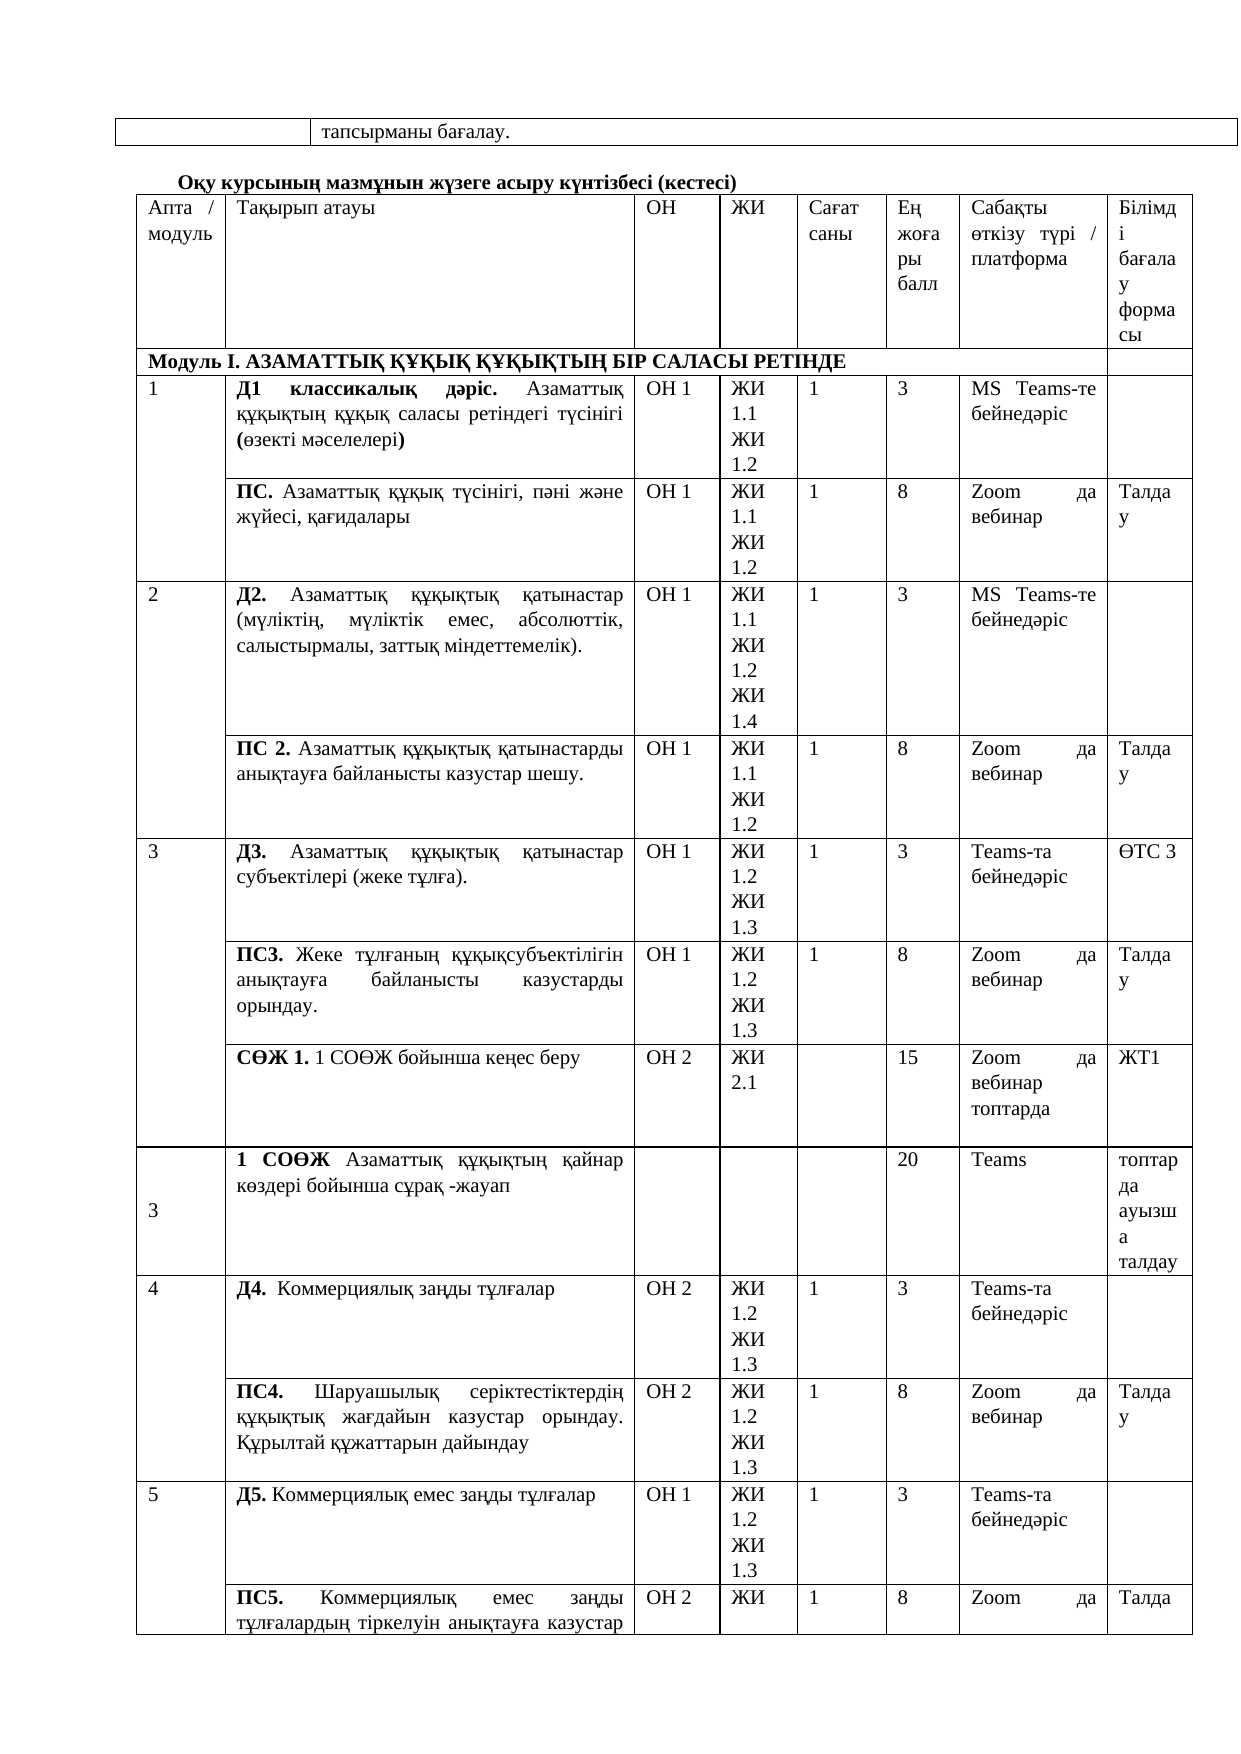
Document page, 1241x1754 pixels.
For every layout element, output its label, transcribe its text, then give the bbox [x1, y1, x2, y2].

table_cell ОН 1 [635, 582, 719, 734]
table_cell 1 [798, 942, 886, 1044]
table_cell Teams-та бейнедәріс [960, 839, 1107, 941]
table_cell ӨТС 3 [1108, 839, 1192, 941]
table_cell [1108, 1276, 1192, 1378]
table_cell [1108, 376, 1192, 478]
table_cell 1 [798, 1379, 886, 1481]
table_header ОН [635, 195, 719, 348]
table_cell 1 СОӨЖ Азаматтық құқықтың қайнар көздері бойынша сұрақ -жауап [226, 1148, 634, 1275]
table_cell [798, 1045, 886, 1146]
table_cell Zoom да вебинар [960, 942, 1107, 1044]
table_cell ПС4. Шаруашылық серіктестіктердің құқықтық жағдайын казустар орындау. Құрылтай құжаттарын дайындау [226, 1379, 634, 1481]
table_cell ОН 1 [635, 1482, 719, 1584]
table_cell ЖИ 1.1 ЖИ 1.2 [721, 479, 797, 581]
table_cell 1 [798, 736, 886, 838]
table_cell 4 [137, 1276, 225, 1481]
table_cell 8 [887, 1585, 959, 1634]
table_cell 1 [798, 479, 886, 581]
table_header Ең жоғары балл [887, 195, 959, 348]
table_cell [116, 119, 310, 145]
table_cell Талдау [1108, 1585, 1192, 1634]
table_cell ОН 1 [635, 736, 719, 838]
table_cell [226, 1585, 634, 1634]
table_header Сағат саны [798, 195, 886, 348]
table_cell ЖИ 1.1 ЖИ 1.2 ЖИ 1.4 [721, 582, 797, 734]
table_cell Teams-та бейнедәріс [960, 1276, 1107, 1378]
table_cell Zoom да вебинар [960, 1585, 1107, 1634]
table_cell 3 [887, 1482, 959, 1584]
table_cell ЖИ 1.2 ЖИ 1.3 [721, 1482, 797, 1584]
table_header ЖИ [721, 195, 797, 348]
table_header Апта / модуль [137, 195, 225, 348]
table_cell 1 [798, 1585, 886, 1634]
table_cell Д5. Коммерциялық емес заңды тұлғалар [226, 1482, 634, 1584]
table_cell 15 [887, 1045, 959, 1146]
table_cell 1 [798, 582, 886, 734]
table_cell 3 [887, 1276, 959, 1378]
table_cell Модуль I. АЗАМАТТЫҚ ҚҰҚЫҚ ҚҰҚЫҚТЫҢ БІР САЛАСЫ РЕТІНДЕ [137, 349, 1107, 375]
table_cell Д3. Азаматтық құқықтық қатынастар субъектілері (жеке тұлға). [226, 839, 634, 941]
table_cell 8 [887, 479, 959, 581]
table_cell Zoom да вебинар топтарда [960, 1045, 1107, 1146]
table_cell 3 [137, 839, 225, 1146]
table_cell ЖИ 1.1 ЖИ 1.2 [721, 376, 797, 478]
table_cell ЖИ 1.2 ЖИ 1.3 [721, 839, 797, 941]
table_cell Талдау [1108, 1379, 1192, 1481]
table_cell 1 [798, 1276, 886, 1378]
table_cell 3 [887, 839, 959, 941]
table_cell ПС. Азаматтық құқық түсінігі, пәні және жүйесі, қағидалары [226, 479, 634, 581]
table_cell 20 [887, 1148, 959, 1275]
table_cell Талдау [1108, 736, 1192, 838]
table_cell MS Teams-те бейнедәріс [960, 582, 1107, 734]
text Оқу курсының мазмұнын жүзеге асыру күнтізбесі (кестесі) [177, 170, 1152, 194]
table_cell Д2. Азаматтық құқықтық қатынастар (мүліктің, мүліктік емес, абсолюттік, салыстырмалы, заттық міндеттемелік). [226, 582, 634, 734]
table_cell Teams [960, 1148, 1107, 1275]
table_cell Zoom да вебинар [960, 1379, 1107, 1481]
table_cell ОН 2 [635, 1379, 719, 1481]
table_cell 8 [887, 942, 959, 1044]
table_cell 8 [887, 1379, 959, 1481]
table_cell ПС3. Жеке тұлғаның құқықсубъектілігін анықтауға байланысты казустарды орындау. [226, 942, 634, 1044]
table_cell 1 [798, 1482, 886, 1584]
table_cell ЖИ 1.2 ЖИ 1.3 [721, 1585, 797, 1634]
table_cell ЖИ 1.2 ЖИ 1.3 [721, 1379, 797, 1481]
table_cell топтарда ауызша талдау [1108, 1148, 1192, 1275]
table_cell ОН 1 [635, 479, 719, 581]
table_cell 8 [887, 736, 959, 838]
table_cell ОН 2 [635, 1045, 719, 1146]
table_cell СӨЖ 1. 1 СОӨЖ бойынша кеңес беру [226, 1045, 634, 1146]
table_cell ЖИ 2.1 [721, 1045, 797, 1146]
table_cell 5 [137, 1482, 225, 1634]
table_cell [1108, 349, 1192, 375]
table_cell [721, 1148, 797, 1275]
table_cell ЖИ 1.2 ЖИ 1.3 [721, 942, 797, 1044]
table_cell 1 [137, 376, 225, 581]
table_header Сабақты өткізу түрі / платформа [960, 195, 1107, 348]
table_cell MS Teams-те бейнедәріс [960, 376, 1107, 478]
table_cell ЖИ 1.1 ЖИ 1.2 [721, 736, 797, 838]
table_cell ЖИ 1.2 ЖИ 1.3 [721, 1276, 797, 1378]
table_header Тақырып атауы [226, 195, 634, 348]
table_cell Талдау [1108, 479, 1192, 581]
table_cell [311, 119, 1237, 145]
table_cell ОН 1 [635, 942, 719, 1044]
table_cell ЖТ1 [1108, 1045, 1192, 1146]
table_cell Д4. Коммерциялық заңды тұлғалар [226, 1276, 634, 1378]
table_cell ОН 2 [635, 1585, 719, 1634]
table_cell Д1 классикалық дәріс. Азаматтық құқықтың құқық саласы ретіндегі түсінігі (өзекті мәселелері) [226, 376, 634, 478]
table_cell [635, 1148, 719, 1275]
table_cell [1108, 582, 1192, 734]
table_header Білімді бағалау формасы [1108, 195, 1192, 348]
table_cell [798, 1148, 886, 1275]
table_cell ОН 2 [635, 1276, 719, 1378]
table_cell 3 [137, 1148, 225, 1275]
table_cell 1 [798, 839, 886, 941]
table_cell ПС 2. Азаматтық құқықтық қатынастарды анықтауға байланысты казустар шешу. [226, 736, 634, 838]
table_cell Талдау [1108, 942, 1192, 1044]
table_cell 1 [798, 376, 886, 478]
table_cell Teams-та бейнедәріс [960, 1482, 1107, 1584]
table_cell ОН 1 [635, 376, 719, 478]
table_cell 3 [887, 376, 959, 478]
table_cell 3 [887, 582, 959, 734]
table_cell [1108, 1482, 1192, 1584]
table_cell 2 [137, 582, 225, 838]
table_cell Zoom да вебинар [960, 736, 1107, 838]
table_cell Zoom да вебинар [960, 479, 1107, 581]
table_cell ОН 1 [635, 839, 719, 941]
